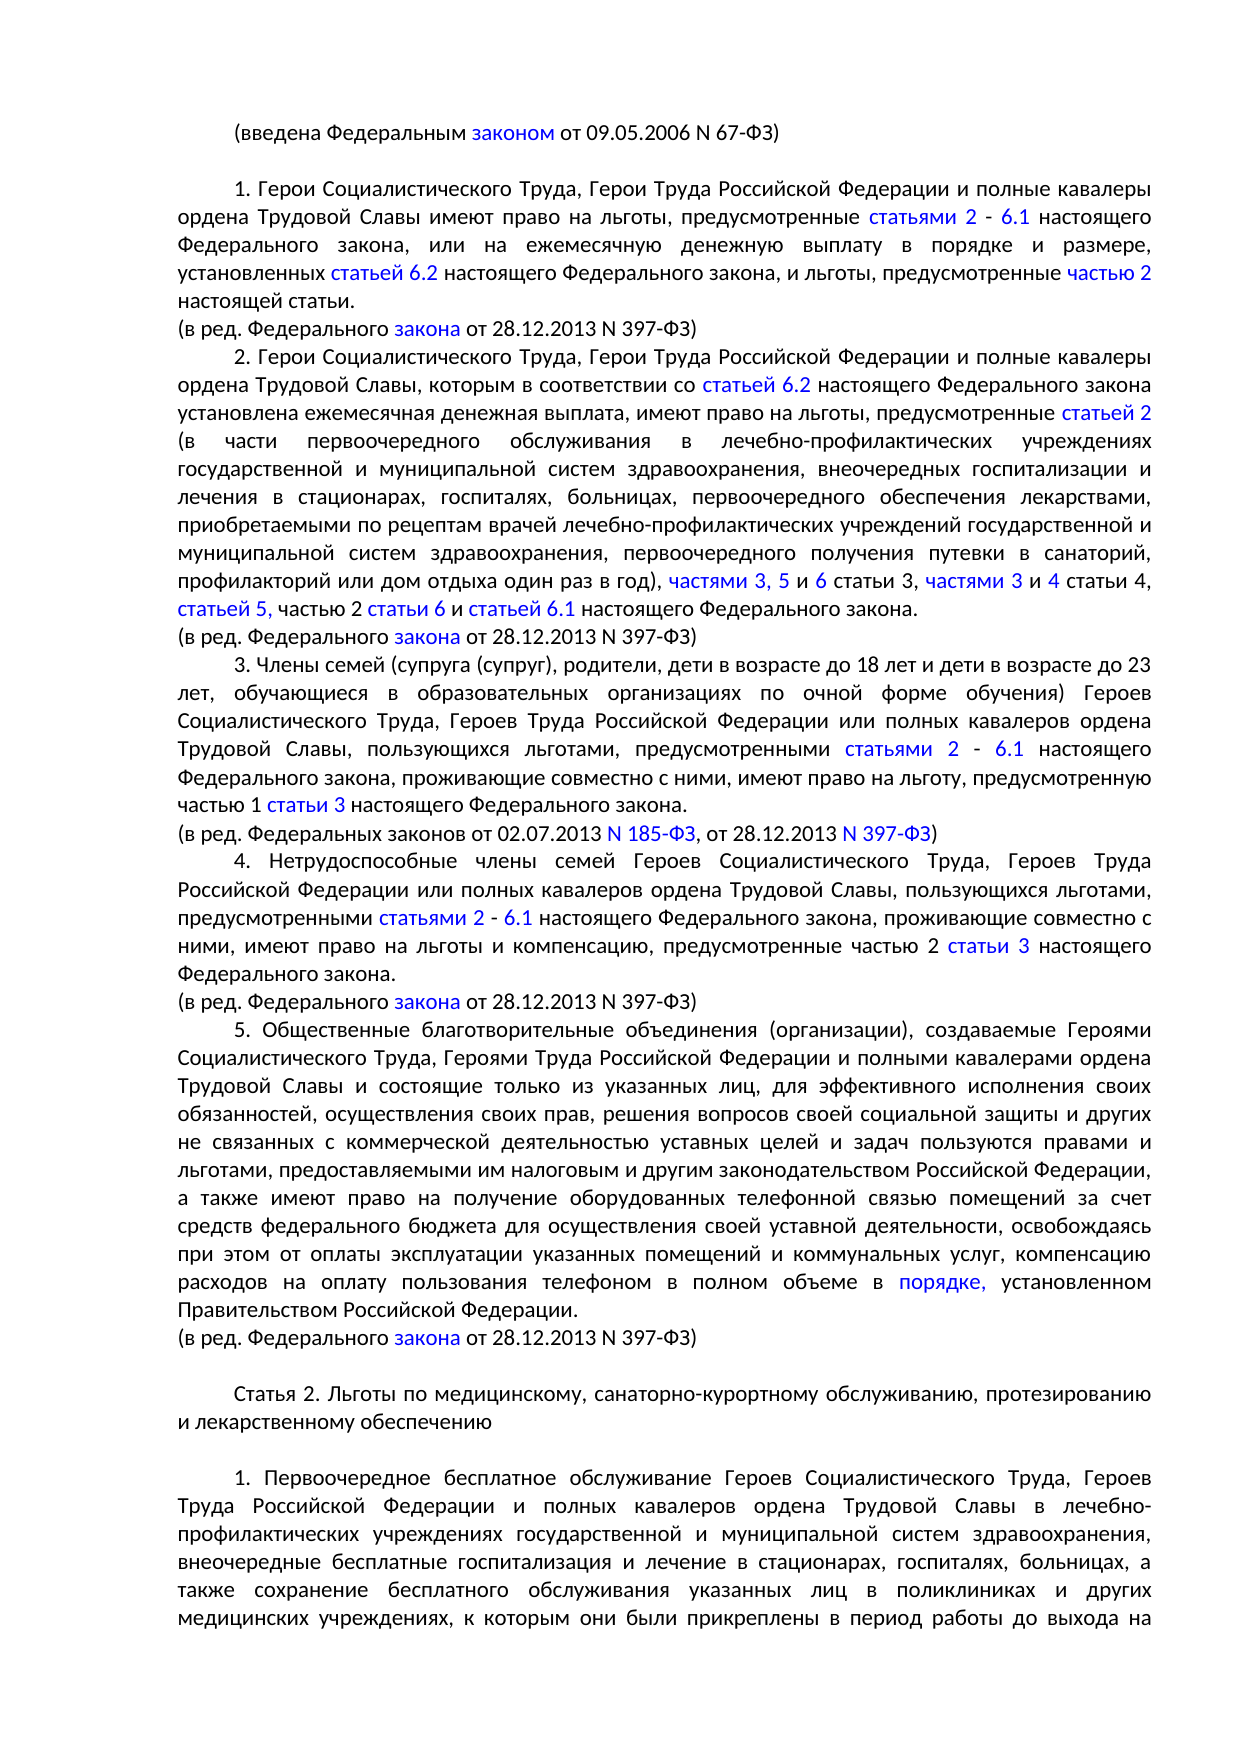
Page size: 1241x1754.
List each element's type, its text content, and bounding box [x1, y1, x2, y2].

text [177, 1463, 1152, 1631]
text (в ред. Федерального закона от 28.12.2013 N 397-ФЗ) [177, 1323, 1152, 1351]
text (введена Федеральным законом от 09.05.2006 N 67-ФЗ) [177, 118, 1152, 146]
text (в ред. Федерального закона от 28.12.2013 N 397-ФЗ) [177, 987, 1152, 1015]
text Статья 2. Льготы по медицинскому, санаторно-курортному обслуживанию, протезированию и лекарственному обеспечению [177, 1379, 1152, 1435]
text 5. Общественные благотворительные объединения (организации), создаваемые Героями Социалистического Труда, Героями Труда Российской Федерации и полными кавалерами ордена Трудовой Славы и состоящие только из указанных лиц, для эффективного исполнения своих обязанностей, осуществления своих прав, решения вопросов своей социальной защиты и других не связанных с коммерческой деятельностью уставных целей и задач пользуются правами и льготами, предоставляемыми им налоговым и другим законодательством Российской Федерации, а также имеют право на получение оборудованных телефонной связью помещений за счет средств федерального бюджета для осуществления своей уставной деятельности, освобождаясь при этом от оплаты эксплуатации указанных помещений и коммунальных услуг, компенсацию расходов на оплату пользования телефоном в полном объеме в порядке, установленном Правительством Российской Федерации. [177, 1015, 1152, 1323]
text (в ред. Федерального закона от 28.12.2013 N 397-ФЗ) [177, 622, 1152, 651]
text 4. Нетрудоспособные члены семей Героев Социалистического Труда, Героев Труда Российской Федерации или полных кавалеров ордена Трудовой Славы, пользующихся льготами, предусмотренными статьями 2 - 6.1 настоящего Федерального закона, проживающие совместно с ними, имеют право на льготы и компенсацию, предусмотренные частью 2 статьи 3 настоящего Федерального закона. [177, 847, 1152, 987]
text 1. Герои Социалистического Труда, Герои Труда Российской Федерации и полные кавалеры ордена Трудовой Славы имеют право на льготы, предусмотренные статьями 2 - 6.1 настоящего Федерального закона, или на ежемесячную денежную выплату в порядке и размере, установленных статьей 6.2 настоящего Федерального закона, и льготы, предусмотренные частью 2 настоящей статьи. [177, 174, 1152, 314]
text (в ред. Федерального закона от 28.12.2013 N 397-ФЗ) [177, 314, 1152, 342]
text (в ред. Федеральных законов от 02.07.2013 N 185-ФЗ, от 28.12.2013 N 397-ФЗ) [177, 819, 1152, 847]
text 2. Герои Социалистического Труда, Герои Труда Российской Федерации и полные кавалеры ордена Трудовой Славы, которым в соответствии со статьей 6.2 настоящего Федерального закона установлена ежемесячная денежная выплата, имеют право на льготы, предусмотренные статьей 2 (в части первоочередного обслуживания в лечебно-профилактических учреждениях государственной и муниципальной систем здравоохранения, внеочередных госпитализации и лечения в стационарах, госпиталях, больницах, первоочередного обеспечения лекарствами, приобретаемыми по рецептам врачей лечебно-профилактических учреждений государственной и муниципальной систем здравоохранения, первоочередного получения путевки в санаторий, профилакторий или дом отдыха один раз в год), частями 3, 5 и 6 статьи 3, частями 3 и 4 статьи 4, статьей 5, частью 2 статьи 6 и статьей 6.1 настоящего Федерального закона. [177, 342, 1152, 622]
text 3. Члены семей (супруга (супруг), родители, дети в возрасте до 18 лет и дети в возрасте до 23 лет, обучающиеся в образовательных организациях по очной форме обучения) Героев Социалистического Труда, Героев Труда Российской Федерации или полных кавалеров ордена Трудовой Славы, пользующихся льготами, предусмотренными статьями 2 - 6.1 настоящего Федерального закона, проживающие совместно с ними, имеют право на льготу, предусмотренную частью 1 статьи 3 настоящего Федерального закона. [177, 651, 1152, 819]
